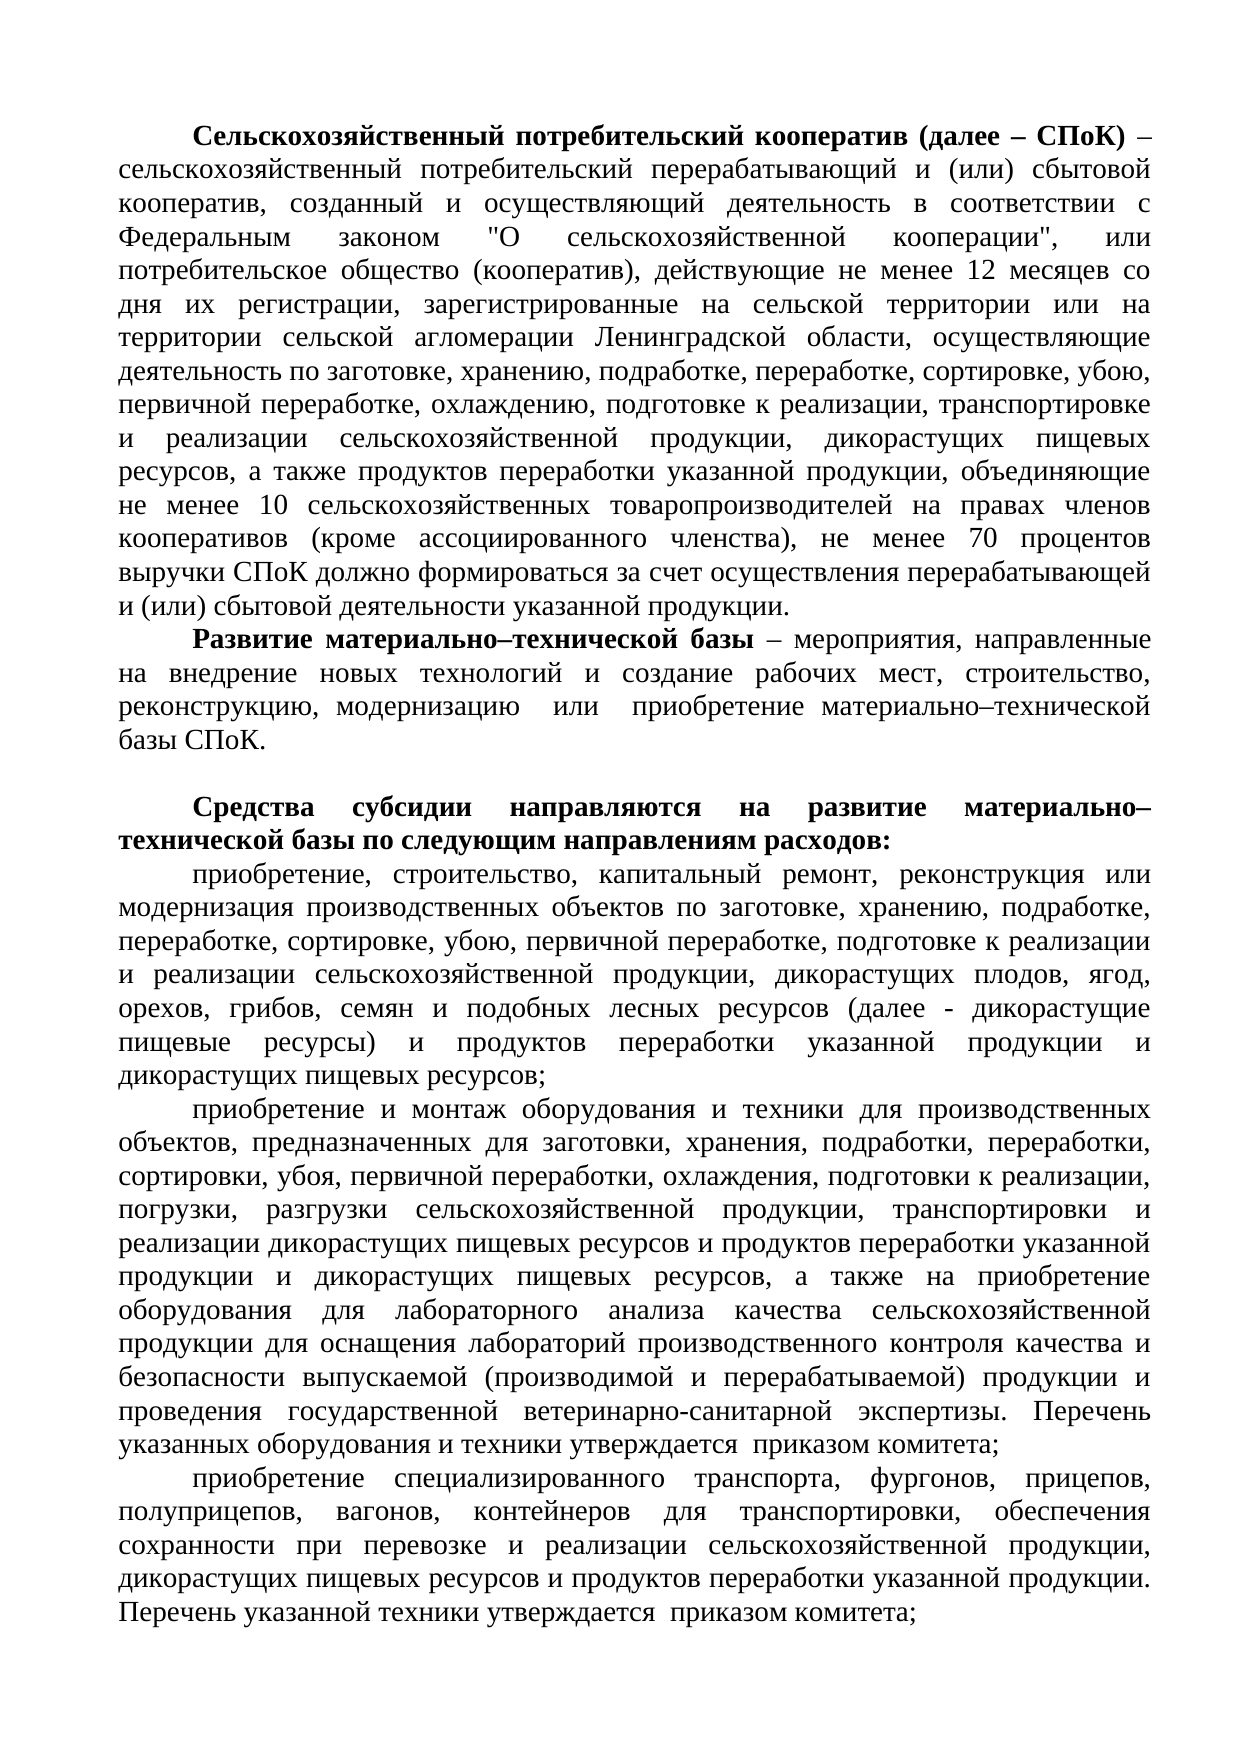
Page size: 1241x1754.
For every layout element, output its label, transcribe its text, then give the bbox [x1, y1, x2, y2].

text Сельскохозяйственный потребительский кооператив (далее – СПоК) – сельскохозяйственный потребительский перерабатывающий и (или) сбытовой кооператив, созданный и осуществляющий деятельность в соответствии с Федеральным законом "О сельскохозяйственной кооперации", или потребительское общество (кооператив), действующие не менее 12 месяцев со дня их регистрации, зарегистрированные на сельской территории или на территории сельской агломерации Ленинградской области, осуществляющие деятельность по заготовке, хранению, подработке, переработке, сортировке, убою, первичной переработке, охлаждению, подготовке к реализации, транспортировке и реализации сельскохозяйственной продукции, дикорастущих пищевых ресурсов, а также продуктов переработки указанной продукции, объединяющие не менее 10 сельскохозяйственных товаропроизводителей на правах членов кооперативов (кроме ассоциированного членства), не менее 70 процентов выручки СПоК должно формироваться за счет осуществления перерабатывающей и (или) сбытовой деятельности указанной продукции. [118, 118, 1152, 621]
text приобретение, строительство, капитальный ремонт, реконструкция или модернизация производственных объектов по заготовке, хранению, подработке, переработке, сортировке, убою, первичной переработке, подготовке к реализации и реализации сельскохозяйственной продукции, дикорастущих плодов, ягод, орехов, грибов, семян и подобных лесных ресурсов (далее - дикорастущие пищевые ресурсы) и продуктов переработки указанной продукции и дикорастущих пищевых ресурсов; [118, 856, 1152, 1091]
text приобретение специализированного транспорта, фургонов, прицепов, полуприцепов, вагонов, контейнеров для транспортировки, обеспечения сохранности при перевозке и реализации сельскохозяйственной продукции, дикорастущих пищевых ресурсов и продуктов переработки указанной продукции. Перечень указанной техники утверждается приказом комитета; [118, 1460, 1152, 1627]
text Средства субсидии направляются на развитие материально–технической базы по следующим направлениям расходов: [118, 789, 1152, 856]
text Развитие материально–технической базы – мероприятия, направленные на внедрение новых технологий и создание рабочих мест, строительство, реконструкцию, модернизацию или приобретение материально–технической базы СПоК. [118, 621, 1152, 755]
text приобретение и монтаж оборудования и техники для производственных объектов, предназначенных для заготовки, хранения, подработки, переработки, сортировки, убоя, первичной переработки, охлаждения, подготовки к реализации, погрузки, разгрузки сельскохозяйственной продукции, транспортировки и реализации дикорастущих пищевых ресурсов и продуктов переработки указанной продукции и дикорастущих пищевых ресурсов, а также на приобретение оборудования для лабораторного анализа качества сельскохозяйственной продукции для оснащения лабораторий производственного контроля качества и безопасности выпускаемой (производимой и перерабатываемой) продукции и проведения государственной ветеринарно-санитарной экспертизы. Перечень указанных оборудования и техники утверждается приказом комитета; [118, 1091, 1152, 1460]
